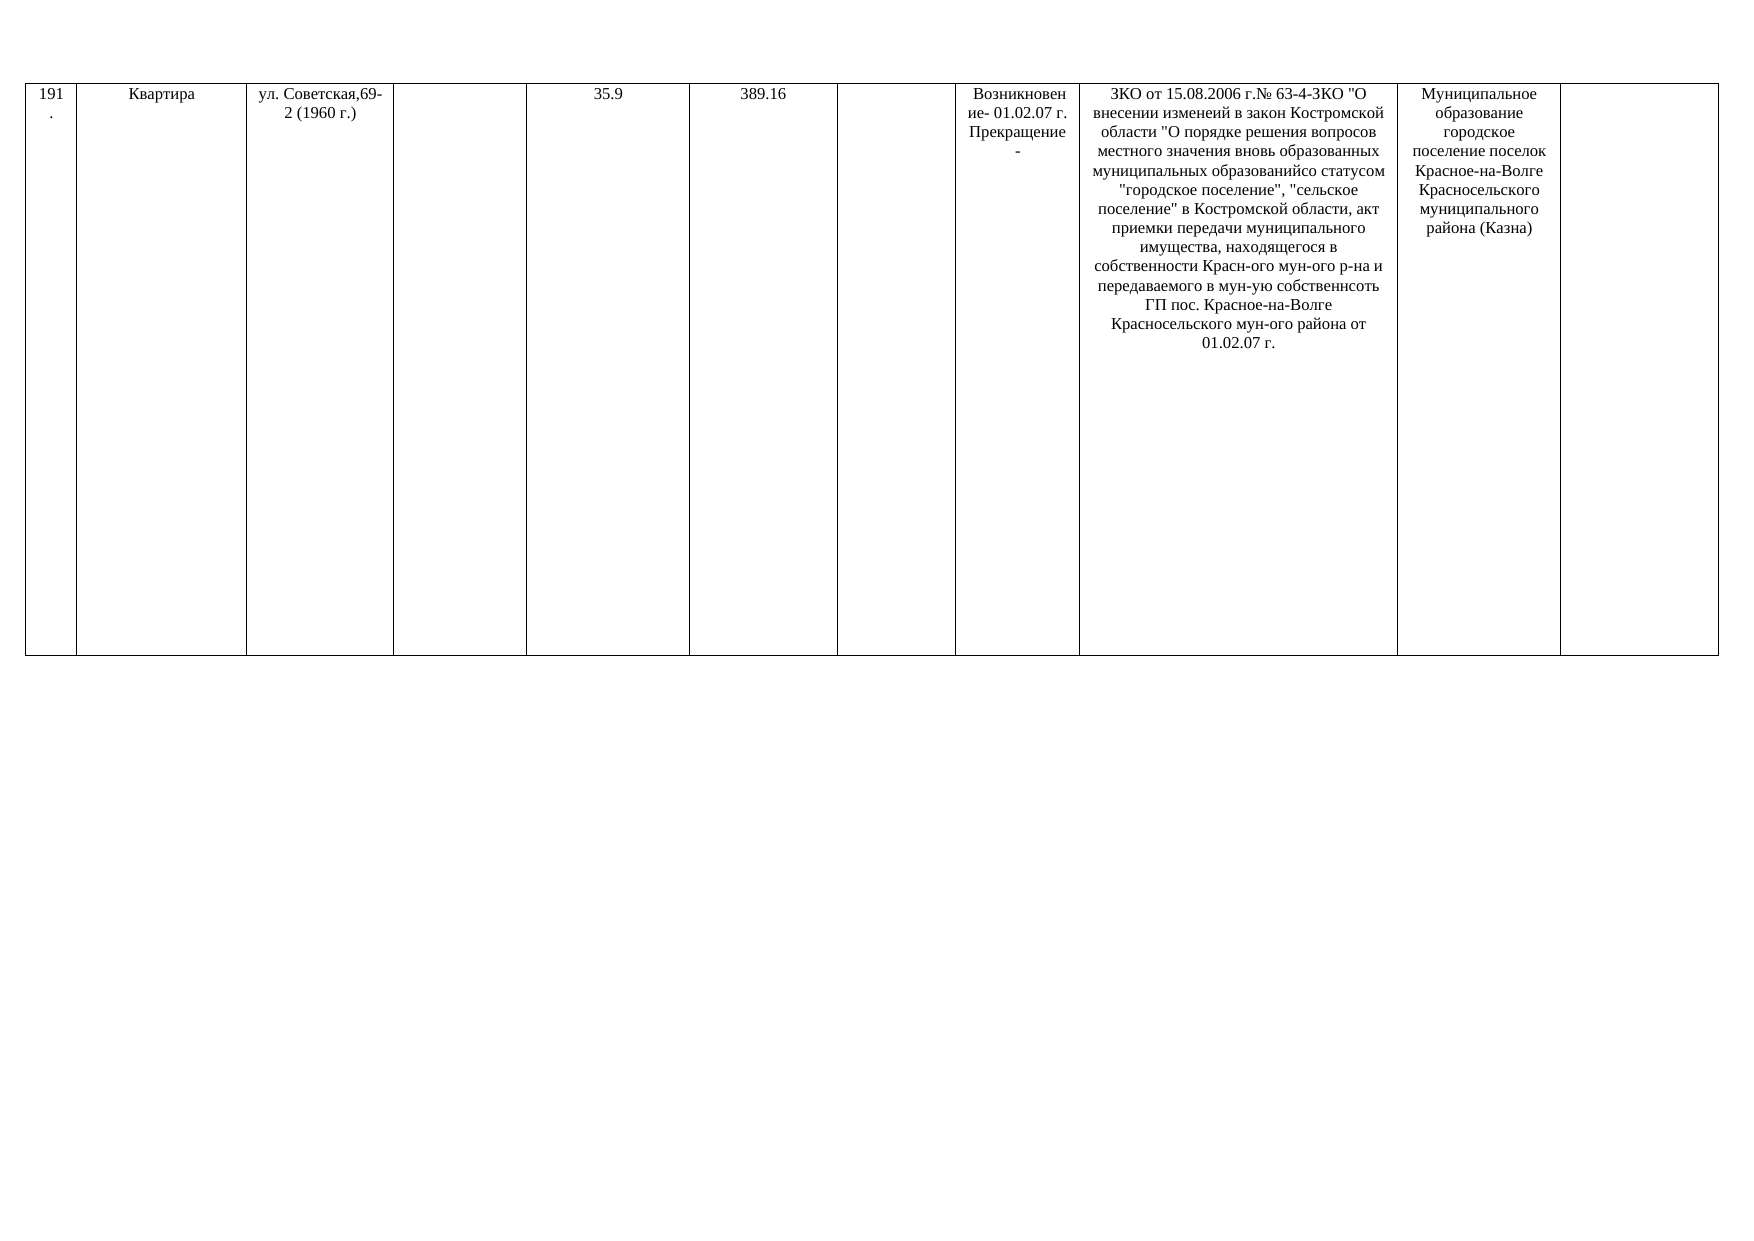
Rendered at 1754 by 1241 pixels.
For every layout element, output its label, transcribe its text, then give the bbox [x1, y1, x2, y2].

table_cell 191. [26, 84, 76, 655]
table_cell [838, 84, 955, 655]
table_cell Муниципальное образование городское поселение поселок Красное-на-Волге Красносельского муниципального района (Казна) [1398, 84, 1560, 655]
table_cell Возникновение- 01.02.07 г. Прекращение - [956, 84, 1079, 655]
table_cell 35.9 [527, 84, 689, 655]
table_cell Квартира [77, 84, 246, 655]
table_cell ЗКО от 15.08.2006 г.№ 63-4-ЗКО "О внесении изменеий в закон Костромской области "О порядке решения вопросов местного значения вновь образованных муниципальных образованийсо статусом "городское поселение", "сельское поселение" в Костромской области, акт приемки передачи муниципального имущества, находящегося в собственности Красн-ого мун-ого р-на и передаваемого в мун-ую собственнсоть ГП пос. Красное-на-Волге Красносельского мун-ого района от 01.02.07 г. [1080, 84, 1397, 655]
table_cell [394, 84, 526, 655]
table_cell 389.16 [690, 84, 837, 655]
table_cell ул. Советская,69-2 (1960 г.) [247, 84, 393, 655]
table_cell [1561, 84, 1718, 655]
